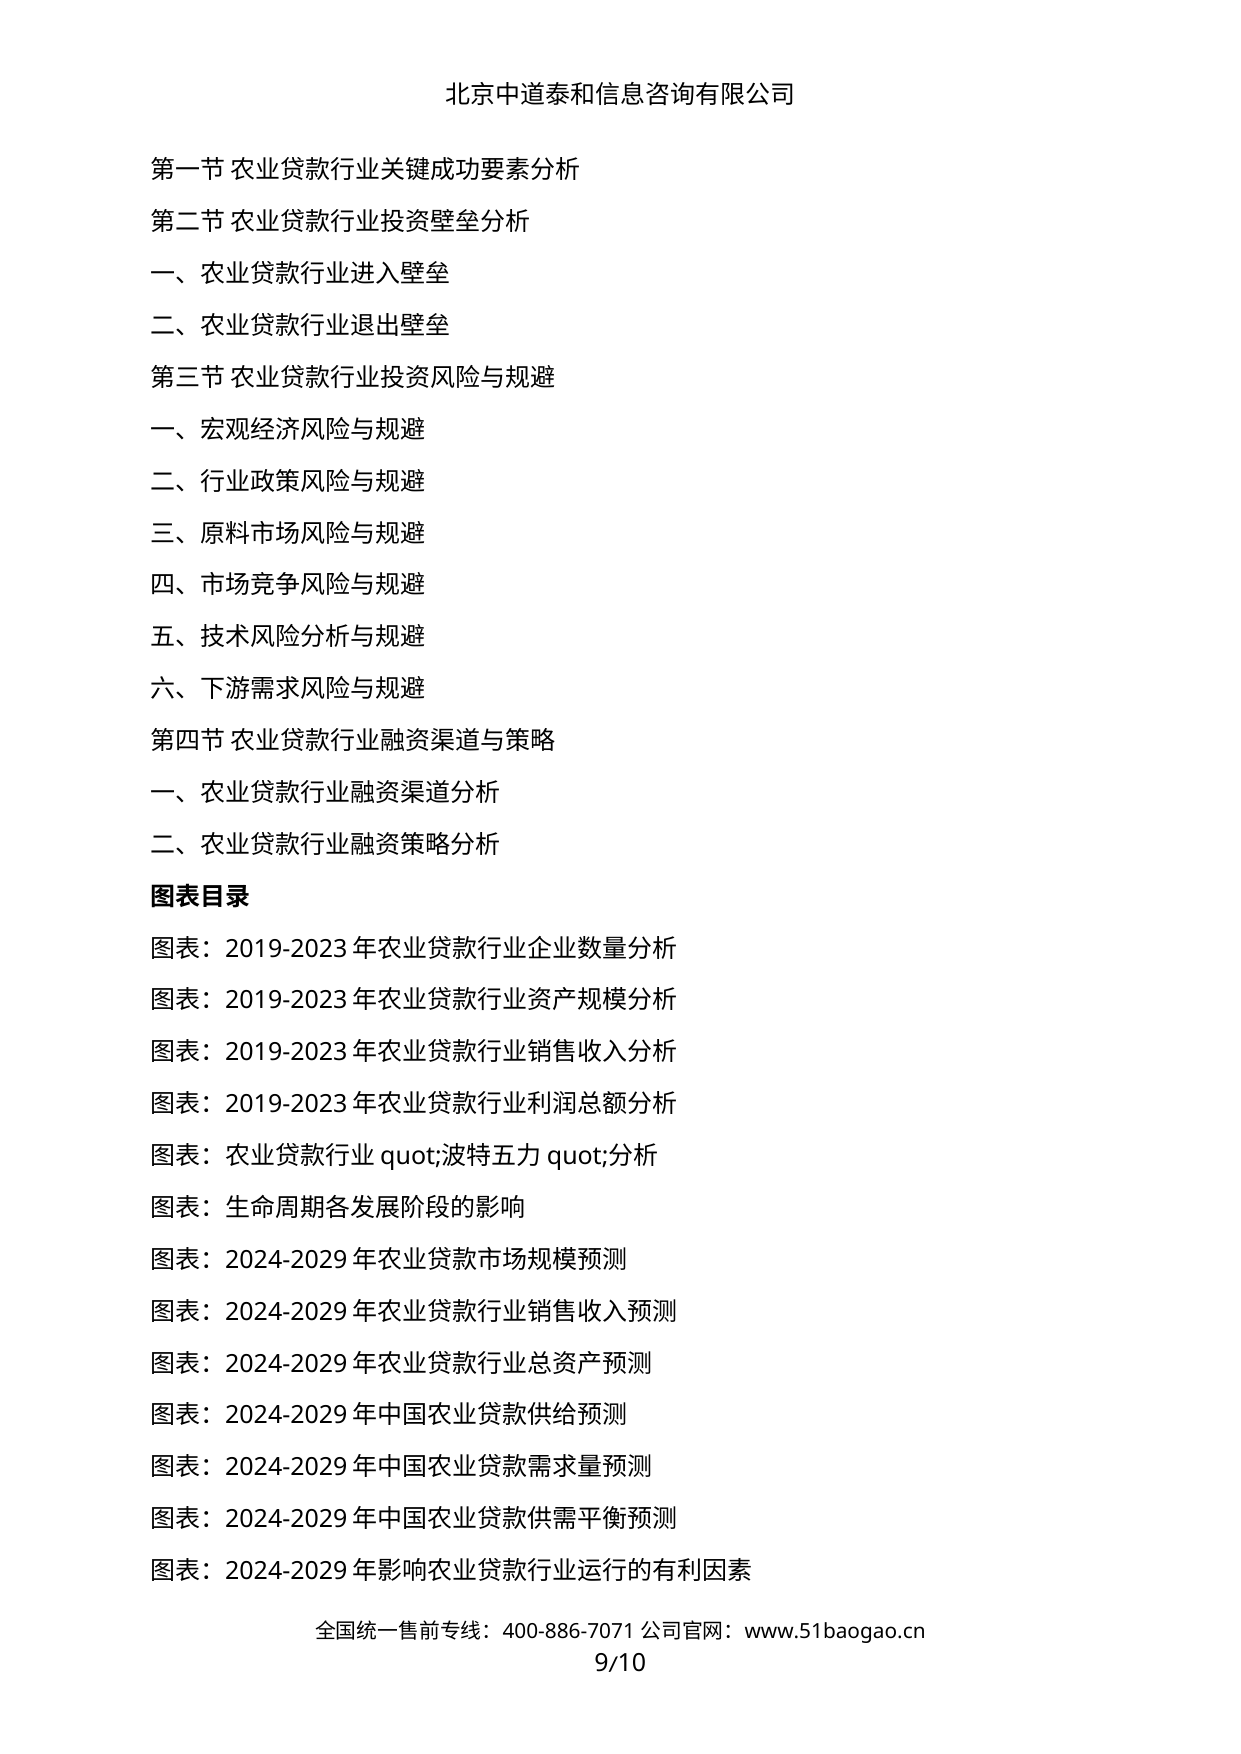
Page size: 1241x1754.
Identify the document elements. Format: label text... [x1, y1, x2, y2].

text 第二节 农业贷款行业投资壁垒分析 [150, 202, 1090, 238]
text 图表：生命周期各发展阶段的影响 [150, 1187, 1090, 1224]
text 一、宏观经济风险与规避 [150, 409, 1090, 446]
text 二、农业贷款行业退出壁垒 [150, 306, 1090, 342]
text 图表：2024-2029年中国农业贷款供需平衡预测 [150, 1499, 1090, 1535]
text 图表：2024-2029年农业贷款市场规模预测 [150, 1239, 1090, 1276]
text 四、市场竞争风险与规避 [150, 565, 1090, 601]
text 第四节 农业贷款行业融资渠道与策略 [150, 721, 1090, 757]
text 图表：2019-2023年农业贷款行业企业数量分析 [150, 928, 1090, 964]
text 图表目录 [150, 876, 1090, 912]
text 图表：2024-2029年中国农业贷款供给预测 [150, 1395, 1090, 1431]
text 图表：农业贷款行业quot;波特五力quot;分析 [150, 1136, 1090, 1172]
text 第三节 农业贷款行业投资风险与规避 [150, 357, 1090, 394]
text 第一节 农业贷款行业关键成功要素分析 [150, 150, 1090, 186]
text 图表：2019-2023年农业贷款行业销售收入分析 [150, 1032, 1090, 1068]
text 二、行业政策风险与规避 [150, 461, 1090, 497]
text 二、农业贷款行业融资策略分析 [150, 824, 1090, 861]
text 图表：2024-2029年农业贷款行业销售收入预测 [150, 1291, 1090, 1327]
text 一、农业贷款行业进入壁垒 [150, 254, 1090, 290]
text 图表：2024-2029年农业贷款行业总资产预测 [150, 1343, 1090, 1379]
text 五、技术风险分析与规避 [150, 617, 1090, 653]
text 一、农业贷款行业融资渠道分析 [150, 772, 1090, 809]
text 三、原料市场风险与规避 [150, 513, 1090, 549]
text 图表：2019-2023年农业贷款行业资产规模分析 [150, 980, 1090, 1016]
text 图表：2019-2023年农业贷款行业利润总额分析 [150, 1084, 1090, 1120]
text 六、下游需求风险与规避 [150, 669, 1090, 705]
text 图表：2024-2029年影响农业贷款行业运行的有利因素 [150, 1551, 1090, 1587]
text 图表：2024-2029年中国农业贷款需求量预测 [150, 1447, 1090, 1483]
